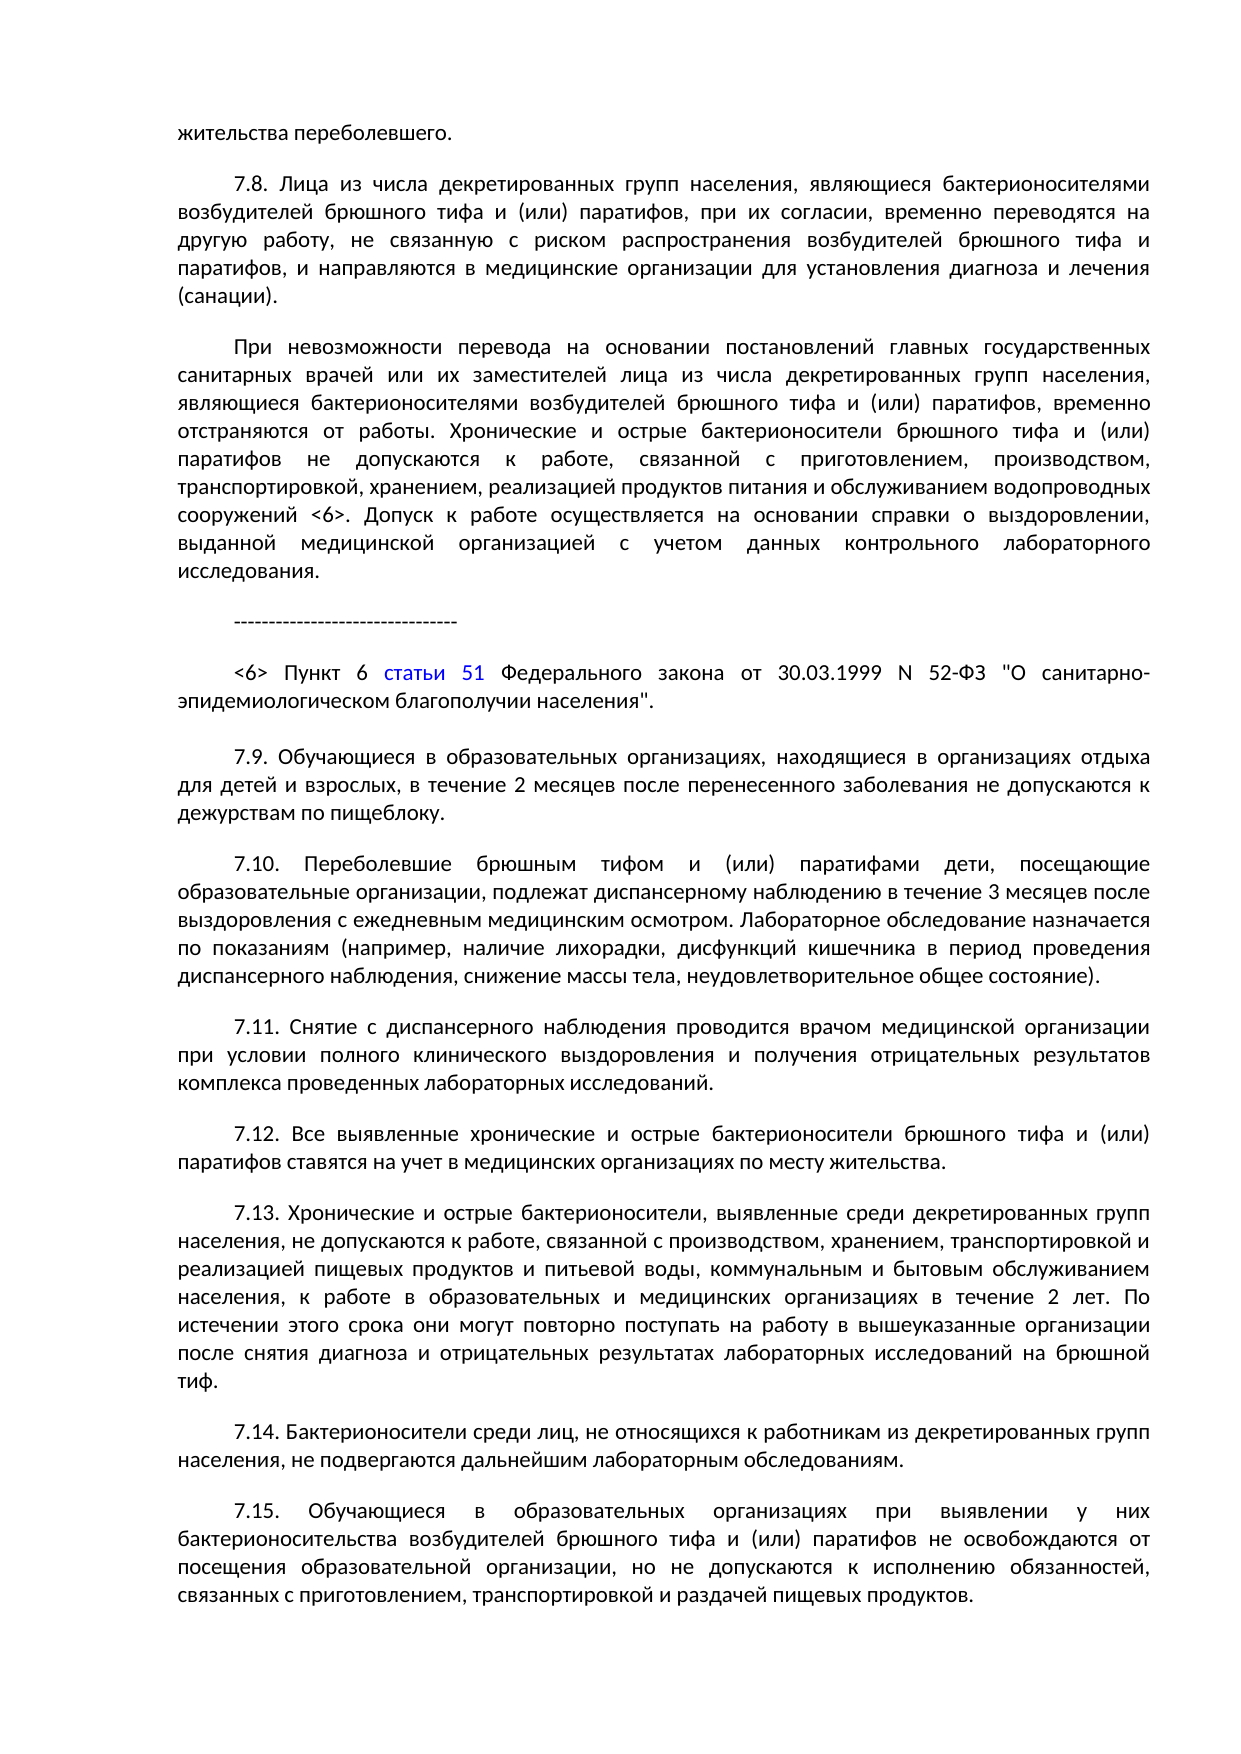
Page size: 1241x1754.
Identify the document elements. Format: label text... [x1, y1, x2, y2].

text 7.15. Обучающиеся в образовательных организациях при выявлении у них бактерионосительства возбудителей брюшного тифа и (или) паратифов не освобождаются от посещения образовательной организации, но не допускаются к исполнению обязанностей, связанных с приготовлением, транспортировкой и раздачей пищевых продуктов. [177, 1496, 1152, 1608]
text 7.9. Обучающиеся в образовательных организациях, находящиеся в организациях отдыха для детей и взрослых, в течение 2 месяцев после перенесенного заболевания не допускаются к дежурствам по пищеблоку. [177, 742, 1152, 826]
text 7.11. Снятие с диспансерного наблюдения проводится врачом медицинской организации при условии полного клинического выздоровления и получения отрицательных результатов комплекса проведенных лабораторных исследований. [177, 1012, 1152, 1096]
text 7.12. Все выявленные хронические и острые бактерионосители брюшного тифа и (или) паратифов ставятся на учет в медицинских организациях по месту жительства. [177, 1119, 1152, 1175]
text При невозможности перевода на основании постановлений главных государственных санитарных врачей или их заместителей лица из числа декретированных групп населения, являющиеся бактерионосителями возбудителей брюшного тифа и (или) паратифов, временно отстраняются от работы. Хронические и острые бактерионосители брюшного тифа и (или) паратифов не допускаются к работе, связанной с приготовлением, производством, транспортировкой, хранением, реализацией продуктов питания и обслуживанием водопроводных сооружений <6>. Допуск к работе осуществляется на основании справки о выздоровлении, выданной медицинской организацией с учетом данных контрольного лабораторного исследования. [177, 332, 1152, 584]
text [177, 118, 1152, 146]
text <6> Пункт 6 статьи 51 Федерального закона от 30.03.1999 N 52-ФЗ "О санитарно-эпидемиологическом благополучии населения". [177, 658, 1152, 714]
text 7.13. Хронические и острые бактерионосители, выявленные среди декретированных групп населения, не допускаются к работе, связанной с производством, хранением, транспортировкой и реализацией пищевых продуктов и питьевой воды, коммунальным и бытовым обслуживанием населения, к работе в образовательных и медицинских организациях в течение 2 лет. По истечении этого срока они могут повторно поступать на работу в вышеуказанные организации после снятия диагноза и отрицательных результатах лабораторных исследований на брюшной тиф. [177, 1198, 1152, 1394]
text 7.8. Лица из числа декретированных групп населения, являющиеся бактерионосителями возбудителей брюшного тифа и (или) паратифов, при их согласии, временно переводятся на другую работу, не связанную с риском распространения возбудителей брюшного тифа и паратифов, и направляются в медицинские организации для установления диагноза и лечения (санации). [177, 169, 1152, 309]
text 7.10. Переболевшие брюшным тифом и (или) паратифами дети, посещающие образовательные организации, подлежат диспансерному наблюдению в течение 3 месяцев после выздоровления с ежедневным медицинским осмотром. Лабораторное обследование назначается по показаниям (например, наличие лихорадки, дисфункций кишечника в период проведения диспансерного наблюдения, снижение массы тела, неудовлетворительное общее состояние). [177, 849, 1152, 989]
text 7.14. Бактерионосители среди лиц, не относящихся к работникам из декретированных групп населения, не подвергаются дальнейшим лабораторным обследованиям. [177, 1417, 1152, 1473]
text -------------------------------- [177, 607, 1152, 635]
